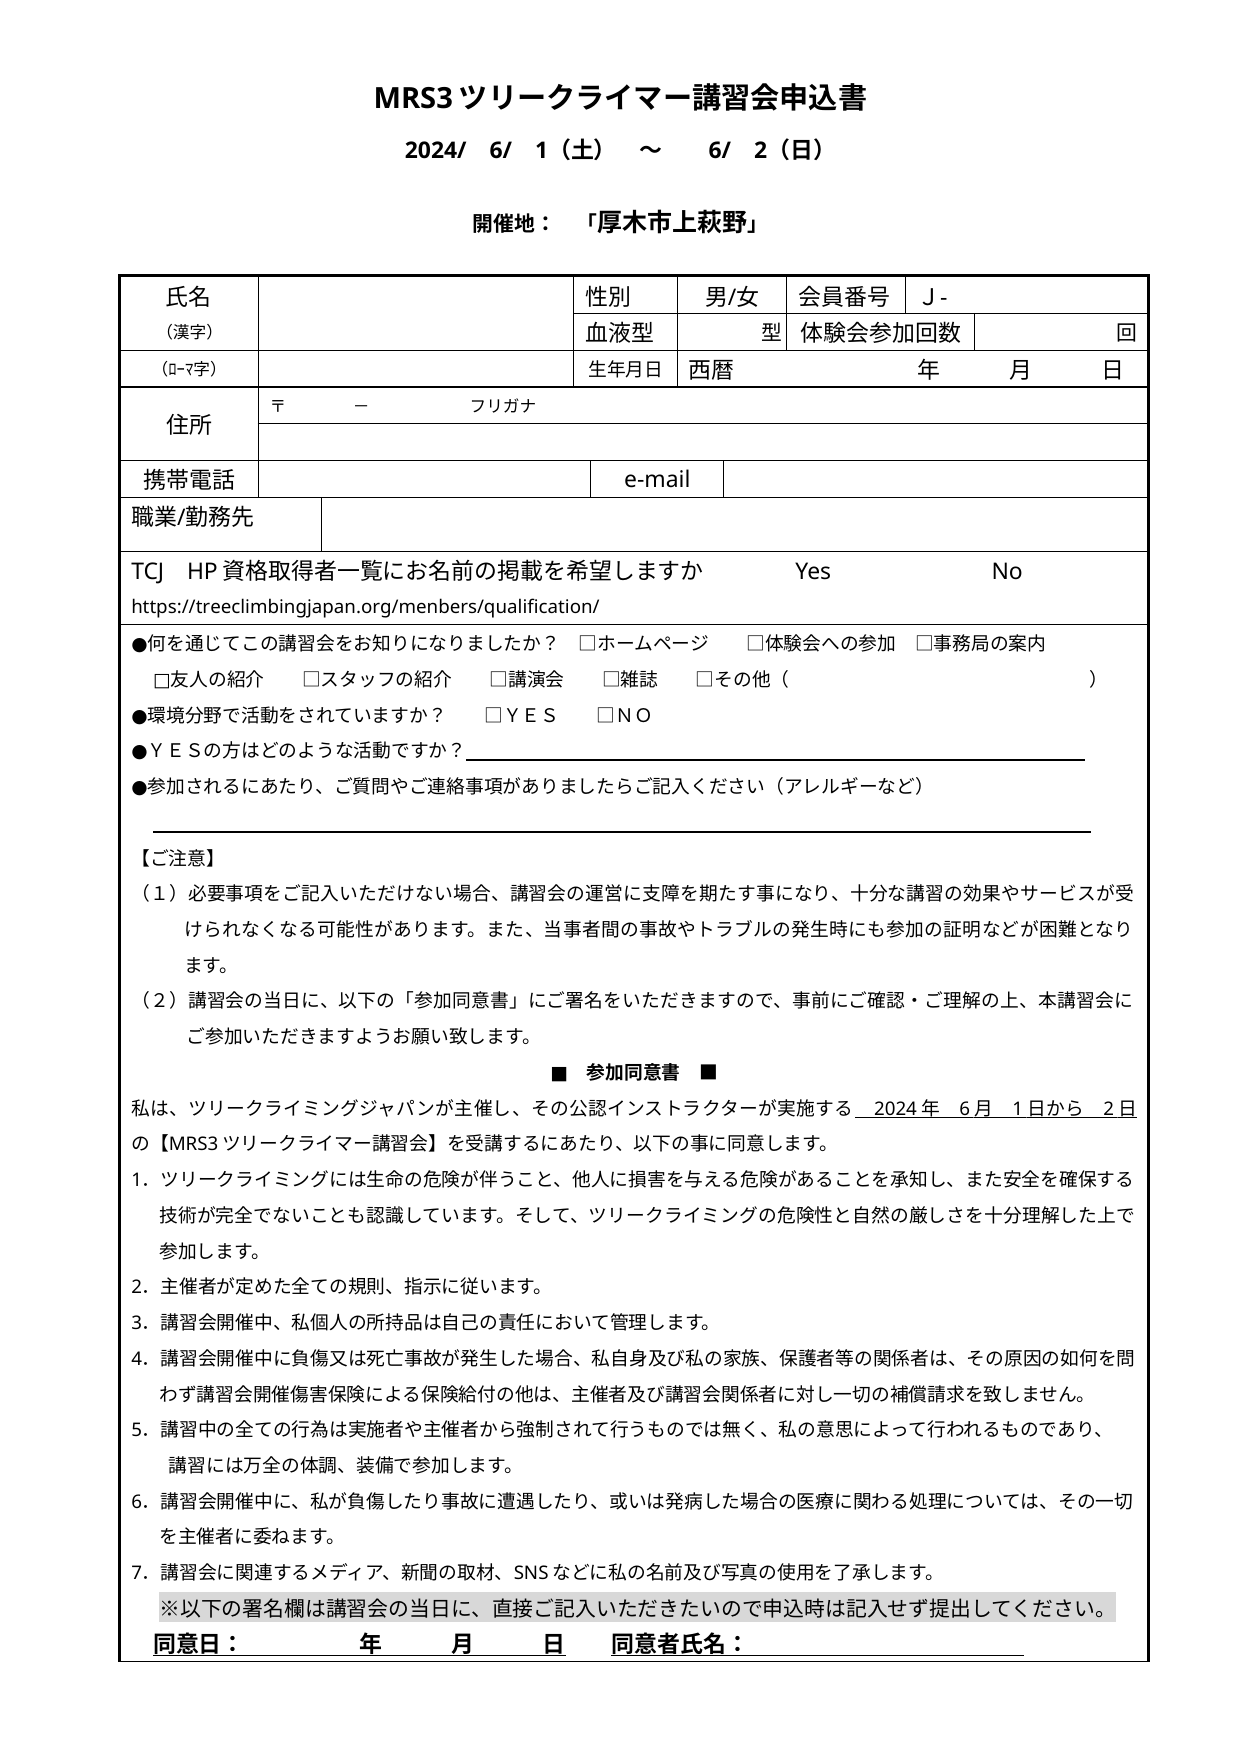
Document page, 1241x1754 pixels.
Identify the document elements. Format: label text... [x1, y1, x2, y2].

table_cell [259, 351, 573, 386]
table_header 男/女 [678, 277, 786, 313]
table_header [259, 277, 573, 350]
table_cell 〒 － フリガナ [259, 388, 1147, 423]
table_cell 職業/勤務先 [121, 498, 321, 551]
text 2024/ 6/ 1（土） ～ 6/ 2（日） [118, 131, 1122, 167]
table_cell 携帯電話 [121, 461, 258, 497]
table_cell 血液型 [574, 314, 677, 350]
table_cell 生年月日 [574, 351, 677, 386]
table_cell 体験会参加回数 [787, 314, 974, 350]
text 開催地： 「厚木市上萩野」 [118, 185, 1122, 256]
table_cell 型 [678, 314, 786, 350]
table_cell [259, 424, 1147, 460]
table_header 氏名 （漢字） [121, 277, 258, 350]
table_cell [322, 498, 1147, 551]
table_cell e-mail [591, 461, 723, 497]
table_cell 西暦 年 月 日 [678, 351, 1147, 386]
table_cell [259, 461, 590, 497]
table_cell 回 [975, 314, 1147, 350]
text MRS3ツリークライマー講習会申込書 [118, 60, 1122, 131]
table_header Ｊ- [906, 277, 1147, 313]
table_header 性別 [574, 277, 677, 313]
table_cell （ﾛｰﾏ字） [121, 351, 258, 386]
table_cell 住所 [121, 388, 258, 460]
table_cell [724, 461, 1147, 497]
table_cell ●何を通じてこの講習会をお知りになりましたか？ □ホームページ □体験会への参加 □事務局の案内 □友人の紹介 □スタッフの紹介 □講演会 □雑誌 □その他（ ） ●環境分野で活動をされていますか？ □ＹＥＳ □ＮＯ ●ＹＥＳの方はどのような活動ですか？ ●参加されるにあたり、ご質問やご連絡事項がありましたらご記入ください（アレルギーなど） 【ご注意】 （１）必要事項をご記入いただけない場合、講習会の運営に支障を期たす事になり、十分な講習の効果やサービスが受けられなくなる可能性があります。また、当事者間の事故やトラブルの発生時にも参加の証明などが困難となります。 （２）講習会の当日に、以下の「参加同意書」にご署名をいただきますので、事前にご確認・ご理解の上、本講習会にご参加いただきますようお願い致します。 ■ 参加同意書 ■ 私は、ツリークライミングジャパンが主催し、その公認インストラクターが実施する 2024年 6月 1日から 2日の【MRS3ツリークライマー講習会】を受講するにあたり、以下の事に同意します。 1．ツリークライミングには生命の危険が伴うこと、他人に損害を与える危険があることを承知し、また安全を確保する技術が完全でないことも認識しています。そして、ツリークライミングの危険性と自然の厳しさを十分理解した上で参加します。 2．主催者が定めた全ての規則、指示に従います。 3．講習会開催中、私個人の所持品は自己の責任において管理します。 4．講習会開催中に負傷又は死亡事故が発生した場合、私自身及び私の家族、保護者等の関係者は、その原因の如何を問わず講習会開催傷害保険による保険給付の他は、主催者及び講習会関係者に対し一切の補償請求を致しません。 5．講習中の全ての行為は実施者や主催者から強制されて行うものでは無く、私の意思によって行われるものであり、 講習には万全の体調、装備で参加します。 6．講習会開催中に、私が負傷したり事故に遭遇したり、或いは発病した場合の医療に関わる処理については、その一切を主催者に委ねます。 7．講習会に関連するメディア、新聞の取材、SNSなどに私の名前及び写真の使用を了承します。 ※以下の署名欄は講習会の当日に、直接ご記入いただきたいので申込時は記入せず提出してください。 同意日： 年 月 日 同意者氏名： [121, 625, 1147, 1661]
table_cell TCJ HP資格取得者一覧にお名前の掲載を希望しますか Yes No https://treeclimbingjapan.org/menbers/qualification/ [121, 552, 1147, 623]
table_header 会員番号 [787, 277, 905, 313]
